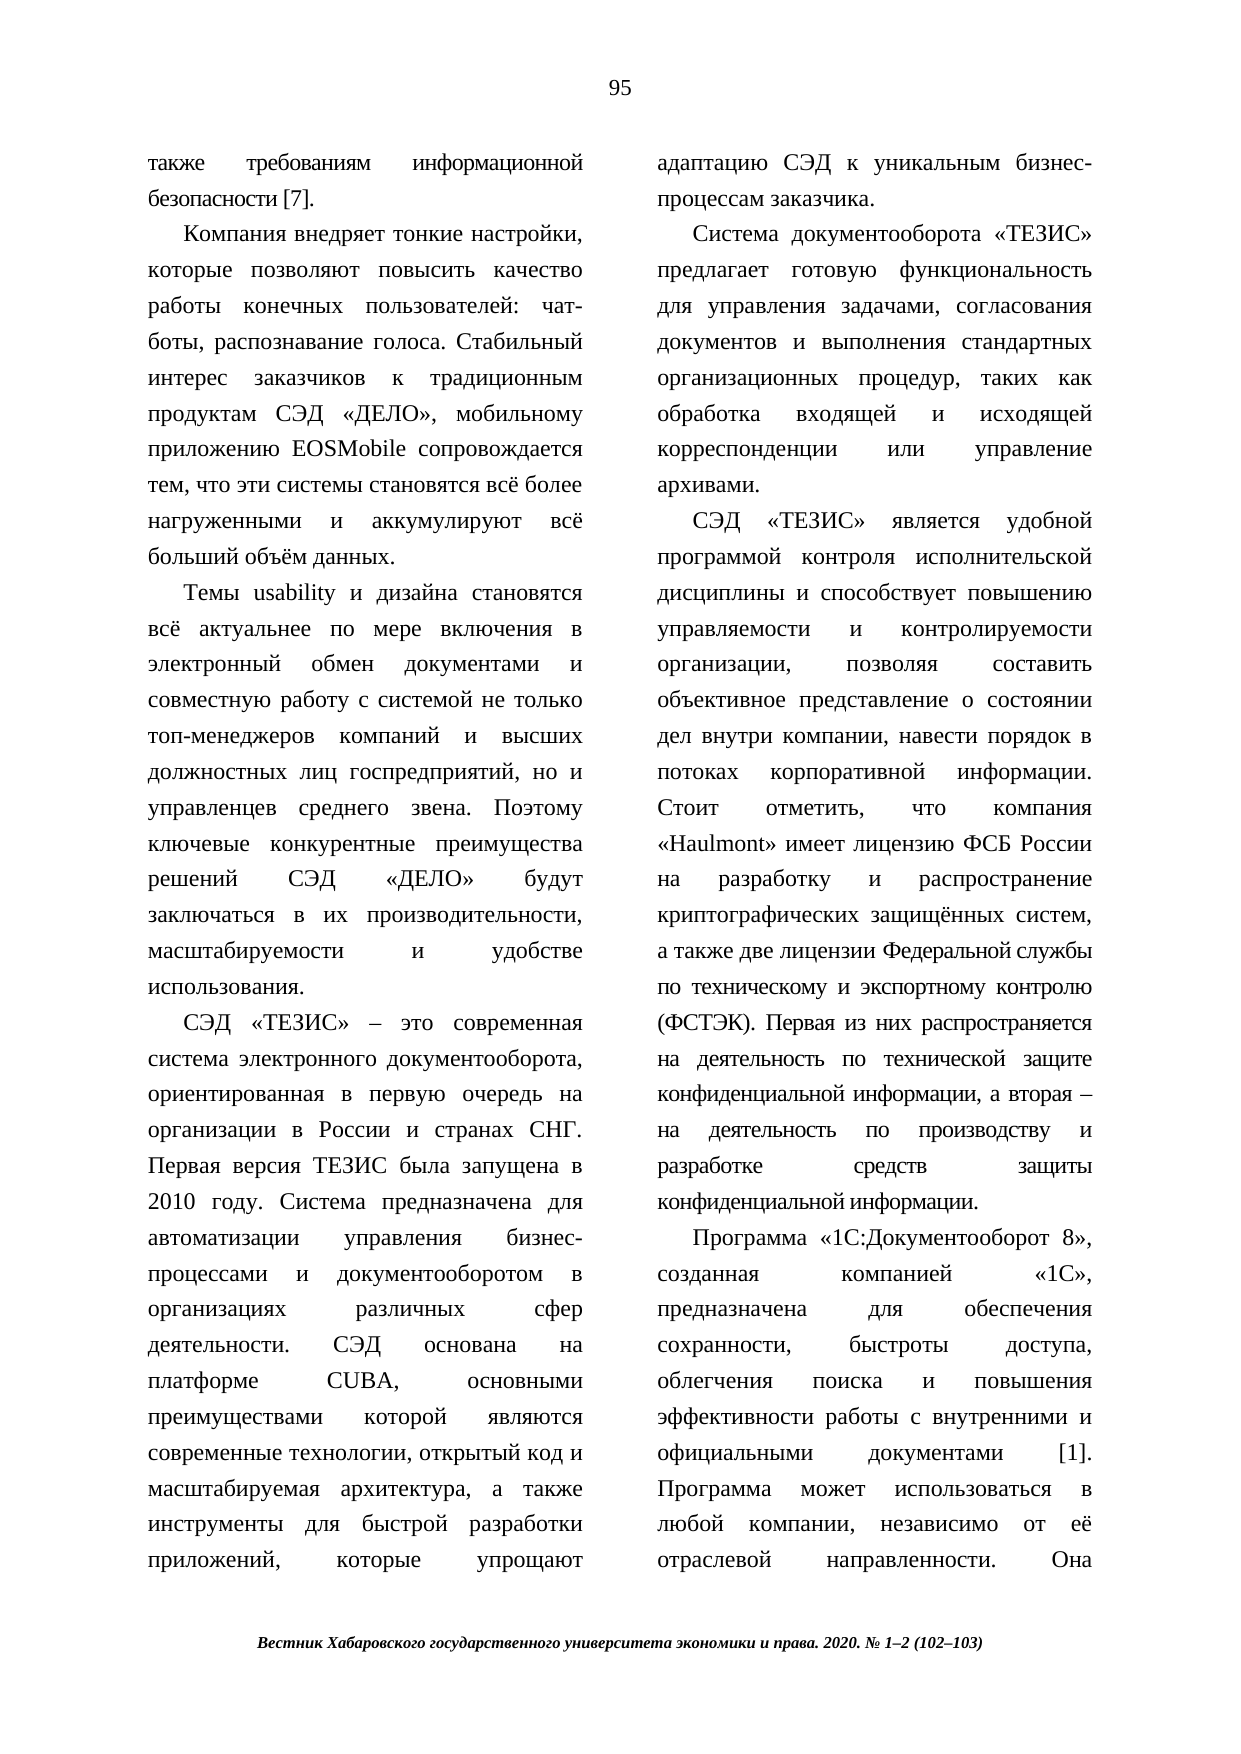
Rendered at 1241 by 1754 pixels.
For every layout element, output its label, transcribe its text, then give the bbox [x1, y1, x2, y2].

text Компания внедряет тонкие настройки, которые позволяют повысить качество работы конечных пользователей: чат-боты, распознавание голоса. Стабильный интерес заказчиков к традиционным продуктам СЭД «ДЕЛО», мобильному приложению EOSMobile сопровождается тем, что эти системы становятся всё более нагруженными и аккумулируют всё больший объём данных. [148, 219, 583, 569]
text СЭД «ТЕЗИС» является удобной программой контроля исполнительской дисциплины и способствует повышению управляемости и контролируемости организации, позволяя составить объективное представление о состоянии дел внутри компании, навести порядок в потоках корпоративной информации. Стоит отметить, что компания «Haulmont» имеет лицензию ФСБ России на разработку и распространение криптографических защищённых систем, а также две лицензии Федеральной службы по техническому и экспортному контролю (ФСТЭК). Первая из них распространяется на деятельность по технической защите конфиденциальной информации, а вторая – на деятельность по производству и разработке средств защиты конфиденциальной информации. [657, 506, 1092, 1214]
text Темы usability и дизайна становятся всё актуальнее по мере включения в электронный обмен документами и совместную работу с системой не только топ-менеджеров компаний и высших должностных лиц госпредприятий, но и управленцев среднего звена. Поэтому ключевые конкурентные преимущества решений СЭД «ДЕЛО» будут заключаться в их производительности, масштабируемости и удобстве использования. [148, 578, 583, 999]
text Система документооборота «ТЕЗИС» предлагает готовую функциональность для управления задачами, согласования документов и выполнения стандартных организационных процедур, таких как обработка входящей и исходящей корреспонденции или управление архивами. [657, 219, 1092, 498]
text СЭД «ТЕЗИС» – это современная система электронного документооборота, ориентированная в первую очередь на организации в России и странах СНГ. Первая версия ТЕЗИС была запущена в 2010 году. Система предназначена для автоматизации управления бизнес-процессами и документооборотом в организациях различных сфер деятельности. СЭД основана на платформе CUBA, основными преимуществами которой являются современные технологии, открытый код и масштабируемая архитектура, а также инструменты для быстрой разработки приложений, которые упрощают адаптацию СЭД к уникальным бизнес-процессам заказчика. [148, 1008, 583, 1573]
